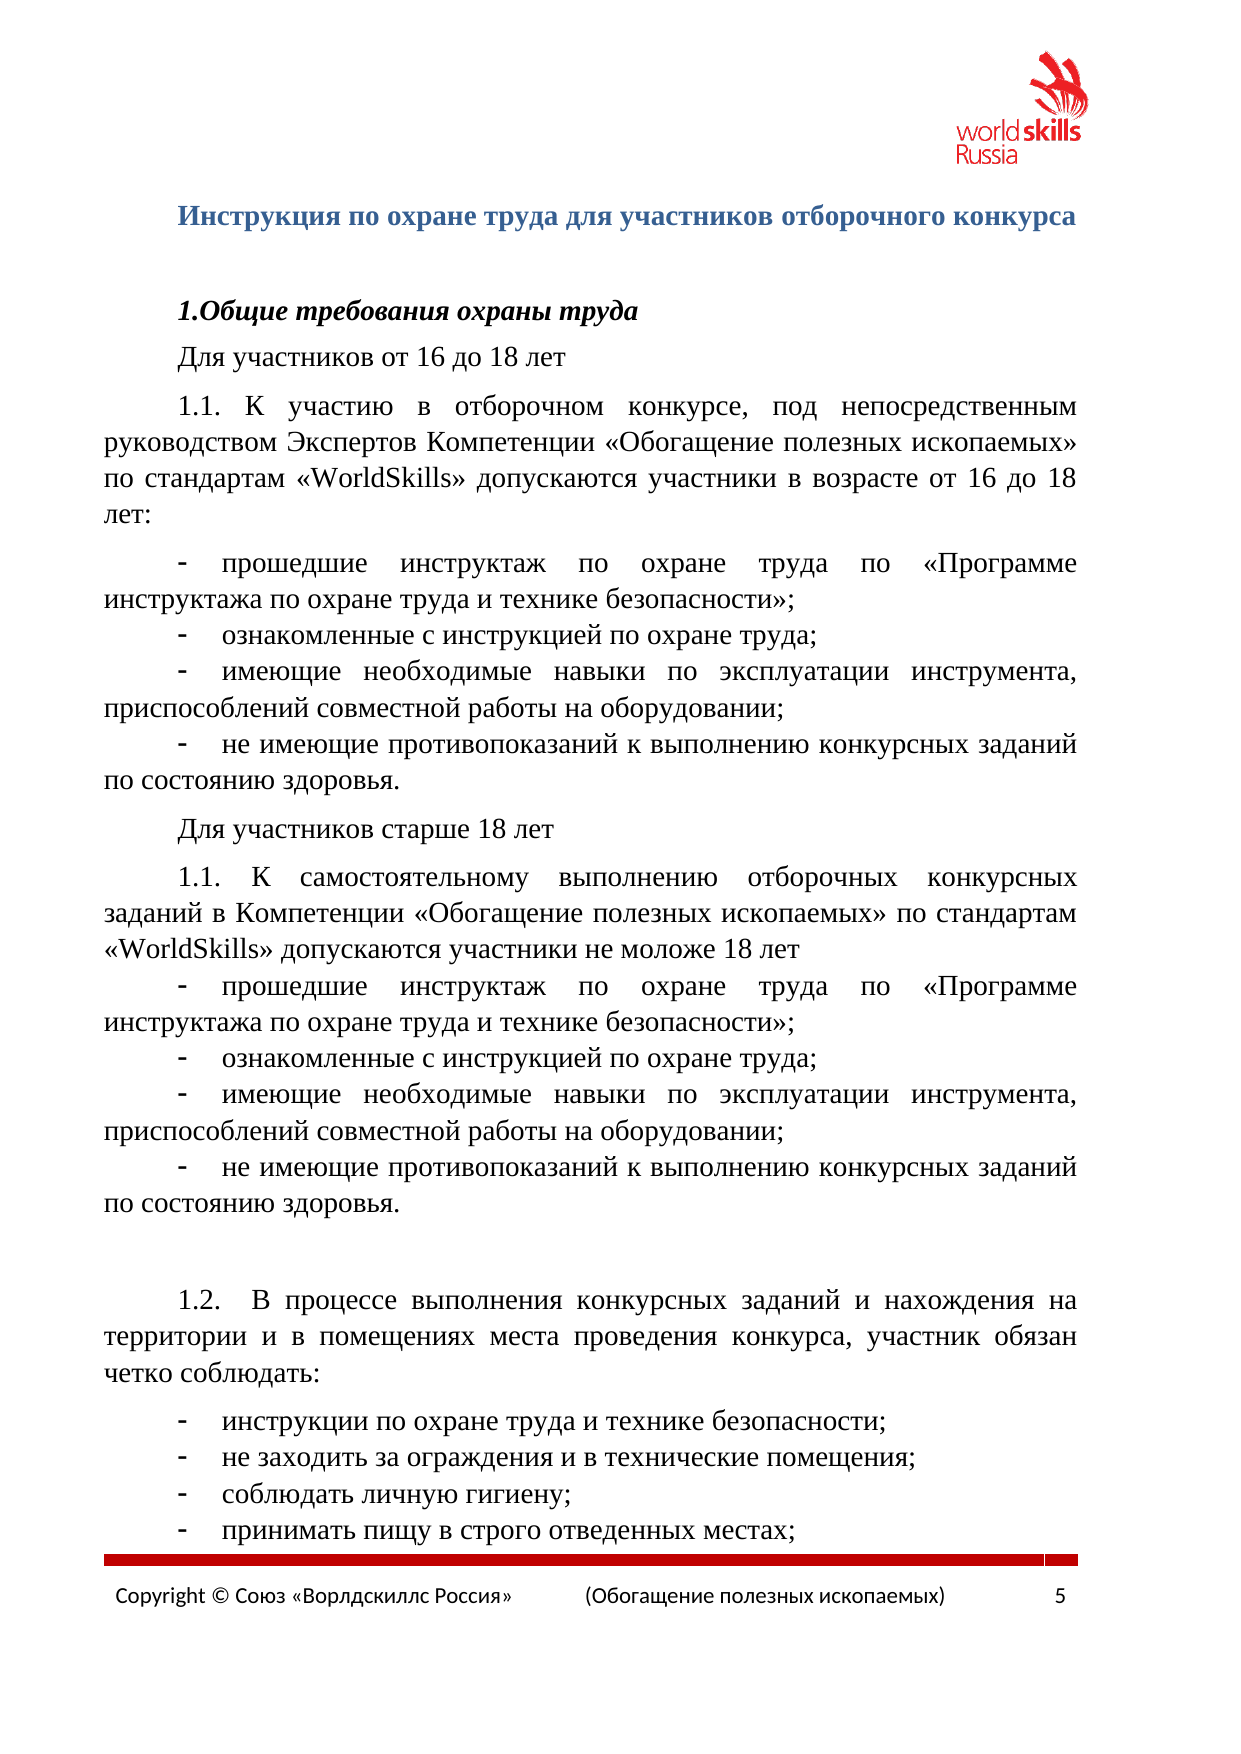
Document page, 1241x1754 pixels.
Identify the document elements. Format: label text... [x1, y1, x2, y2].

text 1.2. В процессе выполнения конкурсных заданий и нахождения на территории и в помещениях места проведения конкурса, участник обязан четко соблюдать: [103, 1282, 1078, 1388]
subtitle 1.Общие требования охраны труда [103, 293, 1078, 327]
list К самостоятельному выполнению отборочных конкурсных заданий в Компетенции «Обогащение полезных ископаемых» по стандартам «WorldSkills» допускаются участники не моложе 18 лет [103, 859, 1078, 965]
list имеющие необходимые навыки по эксплуатации инструмента, приспособлений совместной работы на оборудовании; [103, 653, 1078, 723]
picture [956, 50, 1113, 164]
list ознакомленные с инструкцией по охране труда; [103, 1040, 1078, 1074]
text Для участников от 16 до 18 лет [103, 339, 1078, 373]
list не имеющие противопоказаний к выполнению конкурсных заданий по состоянию здоровья. [103, 726, 1078, 796]
list имеющие необходимые навыки по эксплуатации инструмента, приспособлений совместной работы на оборудовании; [103, 1076, 1078, 1146]
list не заходить за ограждения и в технические помещения; [103, 1439, 1078, 1473]
list соблюдать личную гигиену; [103, 1476, 1078, 1509]
list ознакомленные с инструкцией по охране труда; [103, 617, 1078, 651]
list не имеющие противопоказаний к выполнению конкурсных заданий по состоянию здоровья. [103, 1149, 1078, 1219]
list принимать пищу в строго отведенных местах; [103, 1512, 1078, 1546]
list инструкции по охране труда и технике безопасности; [103, 1403, 1078, 1437]
list прошедшие инструктаж по охране труда по «Программе инструктажа по охране труда и технике безопасности»; [103, 968, 1078, 1038]
list прошедшие инструктаж по охране труда по «Программе инструктажа по охране труда и технике безопасности»; [103, 545, 1078, 614]
text 1.1. К участию в отборочном конкурсе, под непосредственным руководством Экспертов Компетенции «Обогащение полезных ископаемых» по стандартам «WorldSkills» допускаются участники в возрасте от 16 до 18 лет: [103, 388, 1078, 530]
text Для участников старше 18 лет [103, 811, 1078, 844]
subtitle Инструкция по охране труда для участников отборочного конкурса [103, 198, 1078, 232]
